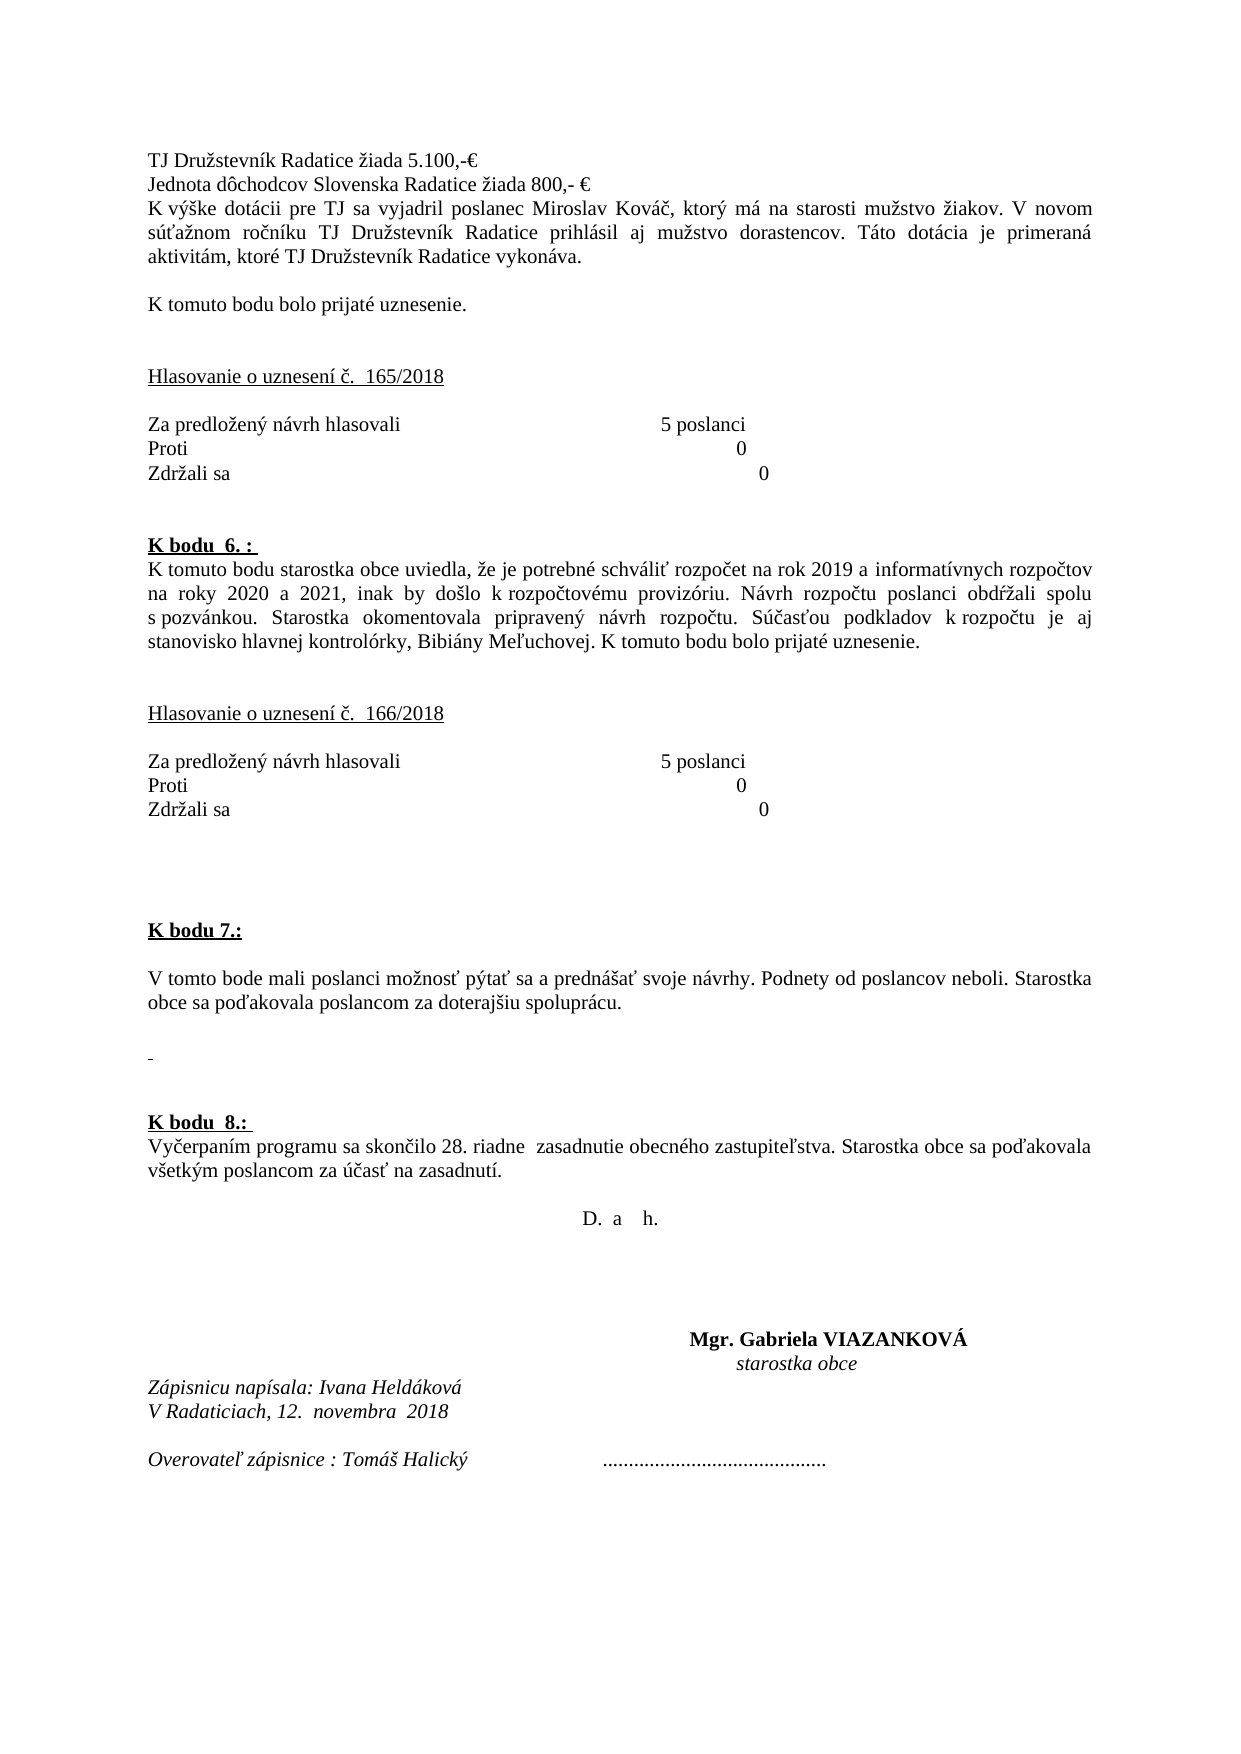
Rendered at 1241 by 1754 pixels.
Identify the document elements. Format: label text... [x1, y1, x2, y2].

text Proti 0 [148, 773, 1093, 797]
text K tomuto bodu bolo prijaté uznesenie. [148, 292, 1093, 316]
text K tomuto bodu starostka obce uviedla, že je potrebné schváliť rozpočet na rok 2019 a informatívnych rozpočtov na roky 2020 a 2021, inak by došlo k rozpočtovému provizóriu. Návrh rozpočtu poslanci obdŕžali spolu s pozvánkou. Starostka okomentovala pripravený návrh rozpočtu. Súčasťou podkladov k rozpočtu je aj stanovisko hlavnej kontrolórky, Bibiány Meľuchovej. K tomuto bodu bolo prijaté uznesenie. [148, 557, 1093, 653]
text Vyčerpaním programu sa skončilo 28. riadne zasadnutie obecného zastupiteľstva. Starostka obce sa poďakovala všetkým poslancom za účasť na zasadnutí. [148, 1134, 1093, 1182]
text Zápisnicu napísala: Ivana Heldáková [148, 1375, 1093, 1399]
text D. a h. [148, 1206, 1093, 1230]
text Za predložený návrh hlasovali 5 poslanci [148, 412, 1093, 436]
text Zdržali sa 0 [148, 797, 1093, 821]
text Hlasovanie o uznesení č. 165/2018 [148, 364, 1093, 388]
text Overovateľ zápisnice : Tomáš Halický ........................................... [148, 1447, 1093, 1471]
text K bodu 8.: [148, 1110, 1093, 1134]
text Za predložený návrh hlasovali 5 poslanci [148, 749, 1093, 773]
text Mgr. Gabriela VIAZANKOVÁ [689, 1327, 1093, 1351]
text starostka obce [148, 1351, 1093, 1375]
text K bodu 6. : [148, 533, 1093, 557]
text V Radaticiach, 12. novembra 2018 [148, 1399, 1093, 1423]
text Jednota dôchodcov Slovenska Radatice žiada 800,- € [148, 172, 1093, 196]
text Hlasovanie o uznesení č. 166/2018 [148, 701, 1093, 725]
text V tomto bode mali poslanci možnosť pýtať sa a prednášať svoje návrhy. Podnety od poslancov neboli. Starostka obce sa poďakovala poslancom za doterajšiu spoluprácu. [148, 966, 1093, 1014]
text Proti 0 [148, 436, 1093, 460]
text K výške dotácii pre TJ sa vyjadril poslanec Miroslav Kováč, ktorý má na starosti mužstvo žiakov. V novom súťažnom ročníku TJ Družstevník Radatice prihlásil aj mužstvo dorastencov. Táto dotácia je primeraná aktivitám, ktoré TJ Družstevník Radatice vykonáva. [148, 196, 1093, 268]
text Zdržali sa 0 [148, 460, 1093, 484]
text K bodu 7.: [148, 918, 1093, 942]
text TJ Družstevník Radatice žiada 5.100,-€ [148, 148, 1093, 172]
